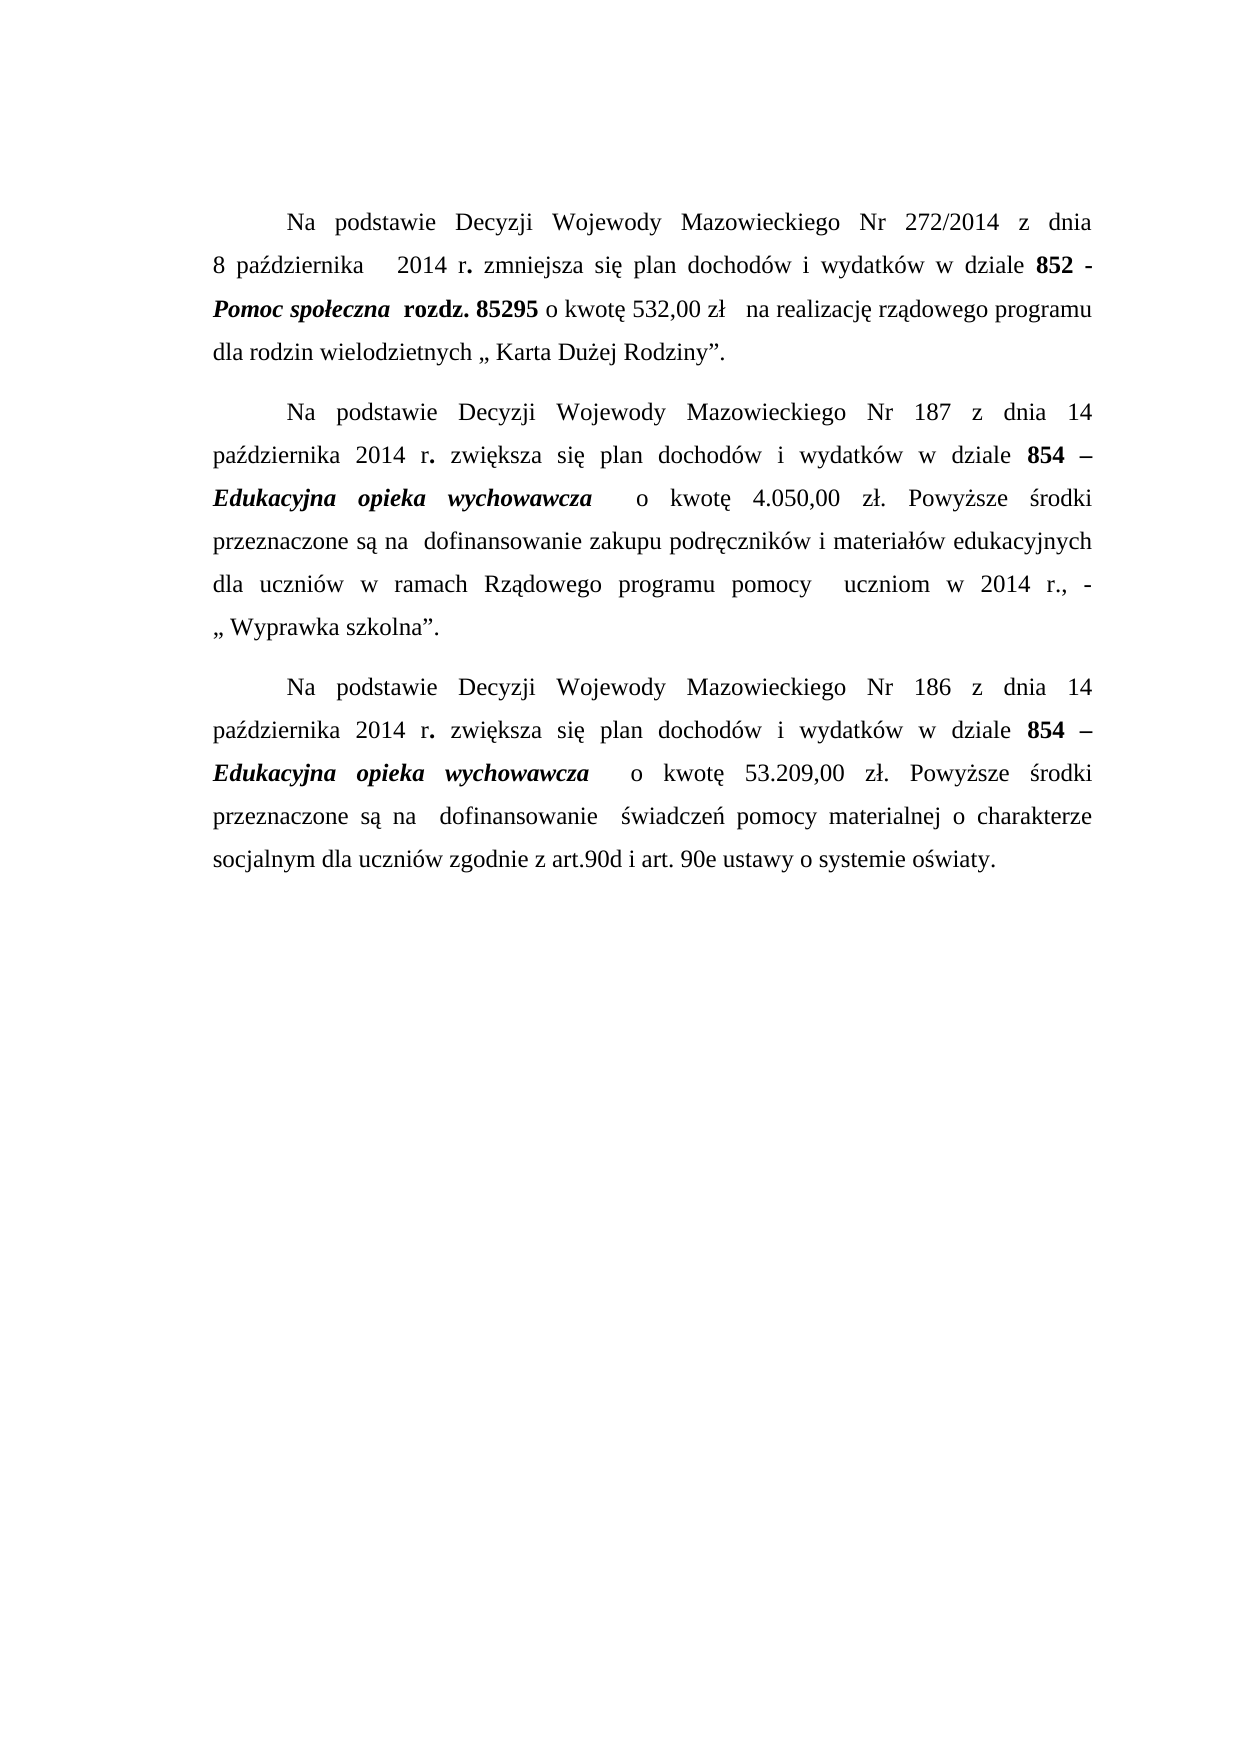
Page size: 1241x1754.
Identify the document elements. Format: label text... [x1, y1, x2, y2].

text Na podstawie Decyzji Wojewody Mazowieckiego Nr 187 z dnia 14 października 2014 r. zwiększa się plan dochodów i wydatków w dziale 854 – Edukacyjna opieka wychowawcza o kwotę 4.050,00 zł. Powyższe środki przeznaczone są na dofinansowanie zakupu podręczników i materiałów edukacyjnych dla uczniów w ramach Rządowego programu pomocy uczniom w 2014 r., - „ Wyprawka szkolna”. [213, 397, 1093, 641]
text Na podstawie Decyzji Wojewody Mazowieckiego Nr 272/2014 z dnia 8 października 2014 r. zmniejsza się plan dochodów i wydatków w dziale 852 - Pomoc społeczna rozdz. 85295 o kwotę 532,00 zł na realizację rządowego programu dla rodzin wielodzietnych „ Karta Dużej Rodziny”. [213, 207, 1093, 366]
text Na podstawie Decyzji Wojewody Mazowieckiego Nr 186 z dnia 14 października 2014 r. zwiększa się plan dochodów i wydatków w dziale 854 – Edukacyjna opieka wychowawcza o kwotę 53.209,00 zł. Powyższe środki przeznaczone są na dofinansowanie świadczeń pomocy materialnej o charakterze socjalnym dla uczniów zgodnie z art.90d i art. 90e ustawy o systemie oświaty. [213, 672, 1093, 873]
